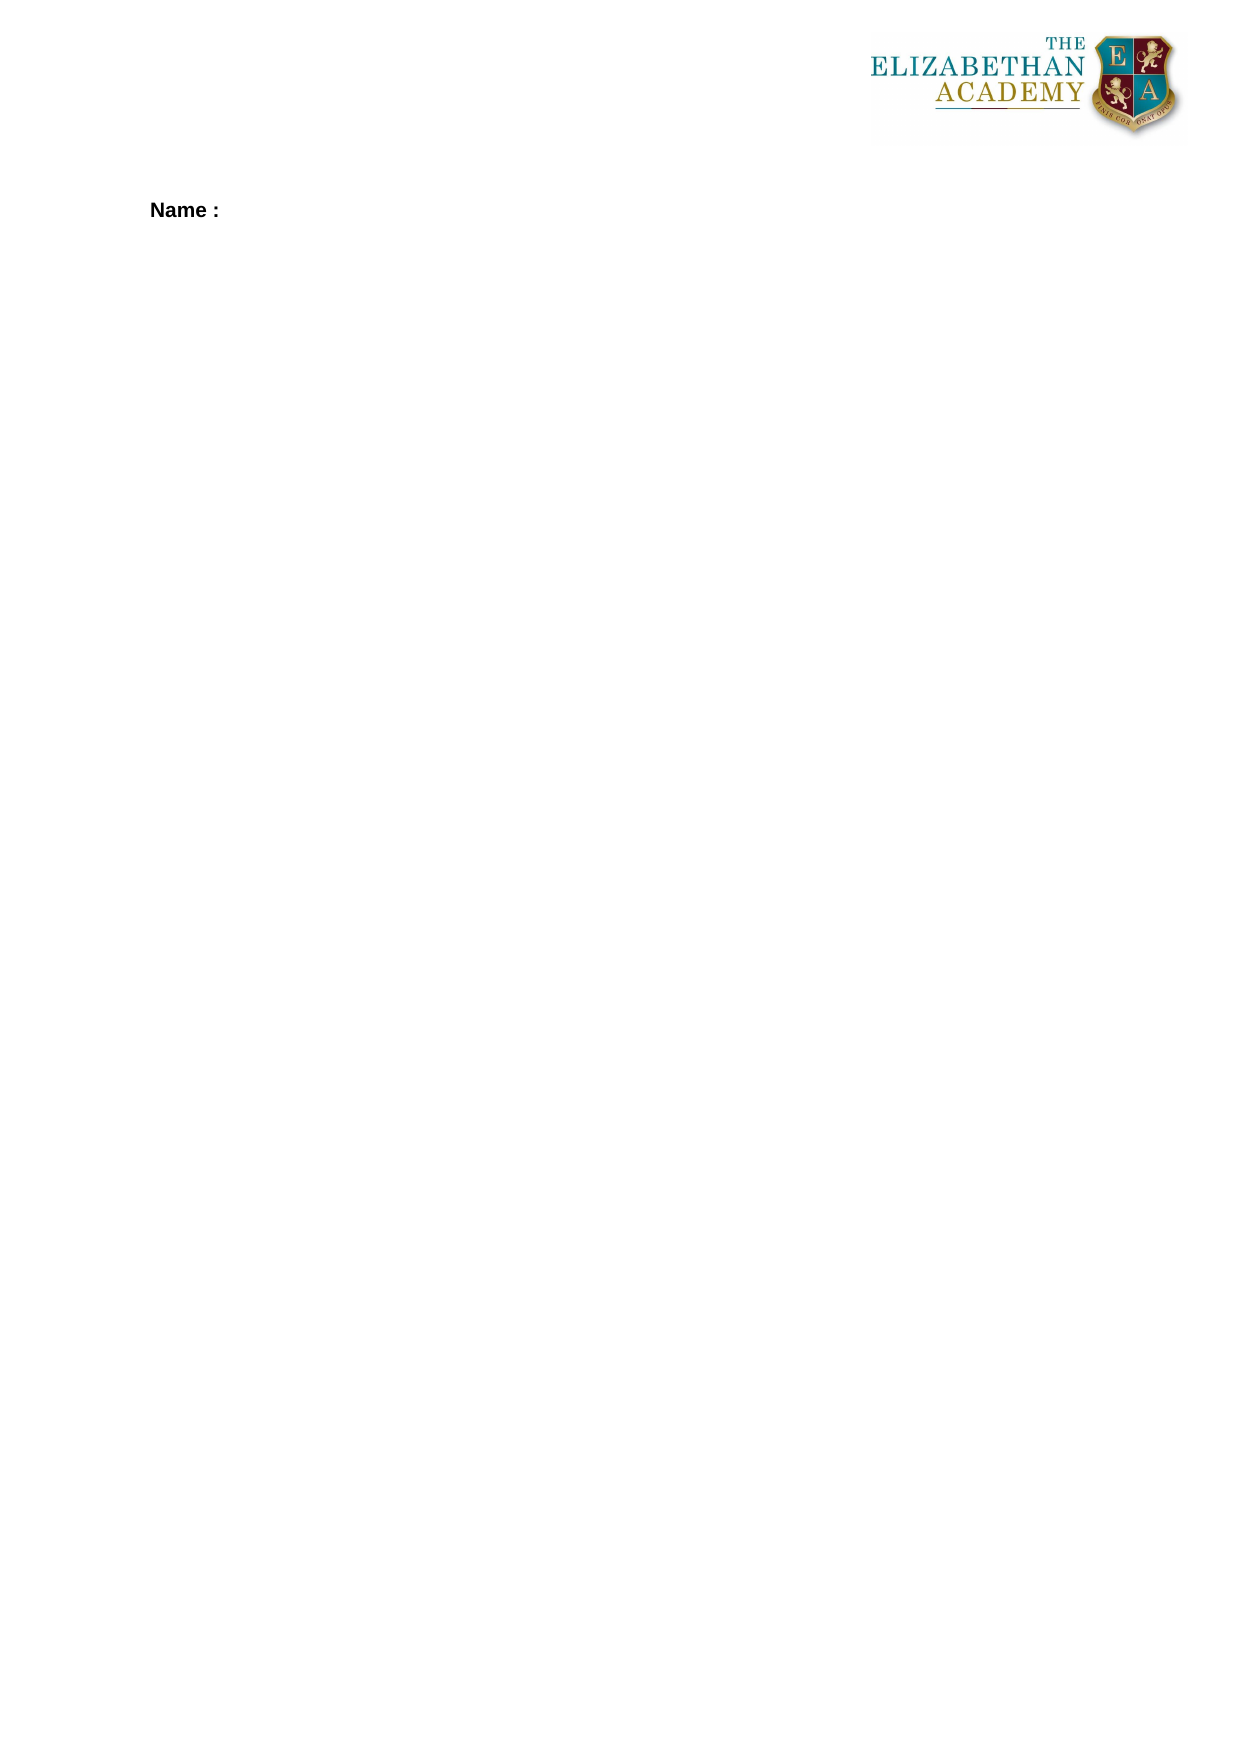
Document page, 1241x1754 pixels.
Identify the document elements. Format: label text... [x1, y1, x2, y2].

picture [871, 32, 1188, 146]
text Name : [150, 198, 1090, 222]
